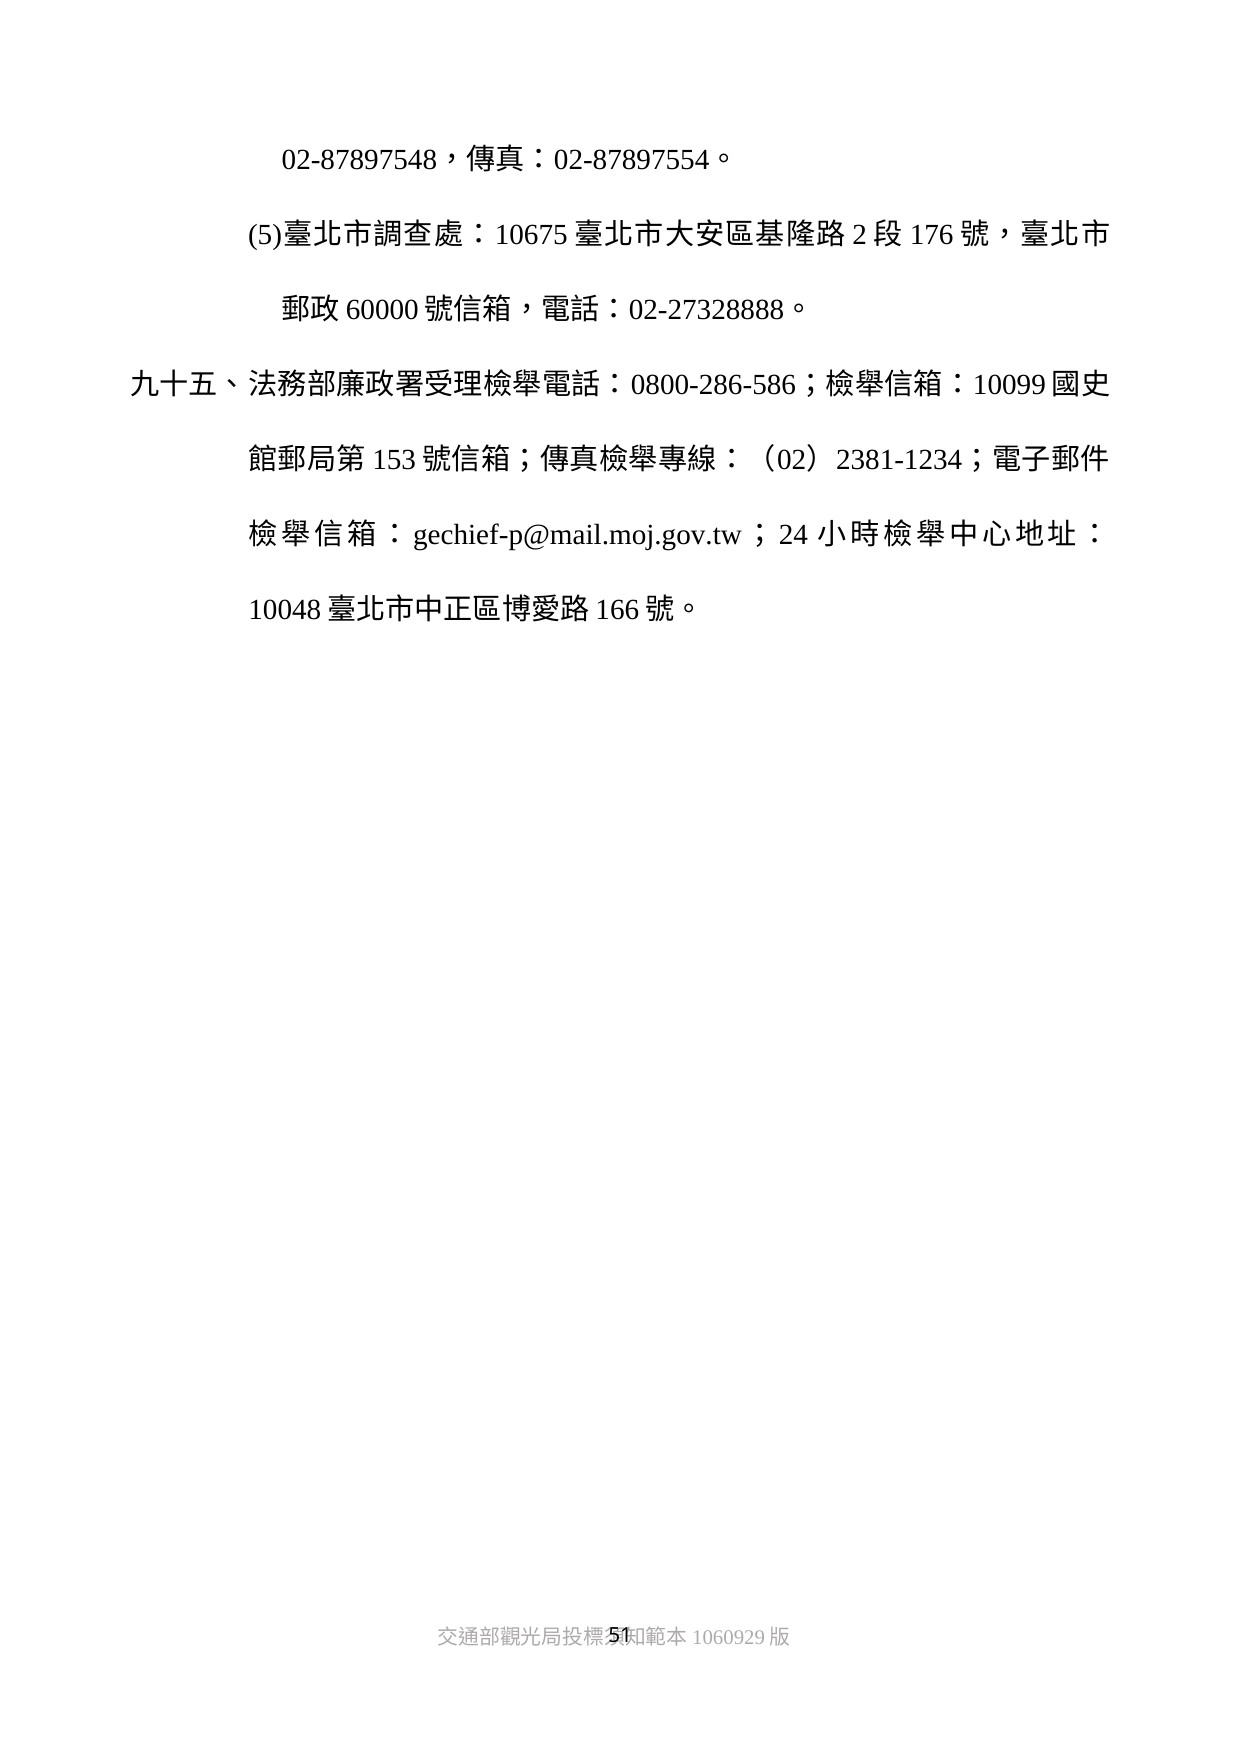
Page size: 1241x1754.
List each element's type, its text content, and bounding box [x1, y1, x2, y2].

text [248, 119, 1110, 194]
list 法務部廉政署受理檢舉電話：0800-286-586；檢舉信箱：10099國史館郵局第153號信箱；傳真檢舉專線：（02）2381-1234；電子郵件檢舉信箱：gechief-p@mail.moj.gov.tw；24小時檢舉中心地址：10048臺北市中正區博愛路166號。 [130, 344, 1110, 644]
text (5)臺北市調查處：10675臺北市大安區基隆路2段176號，臺北市郵政60000號信箱，電話：02-27328888。 [248, 194, 1110, 344]
